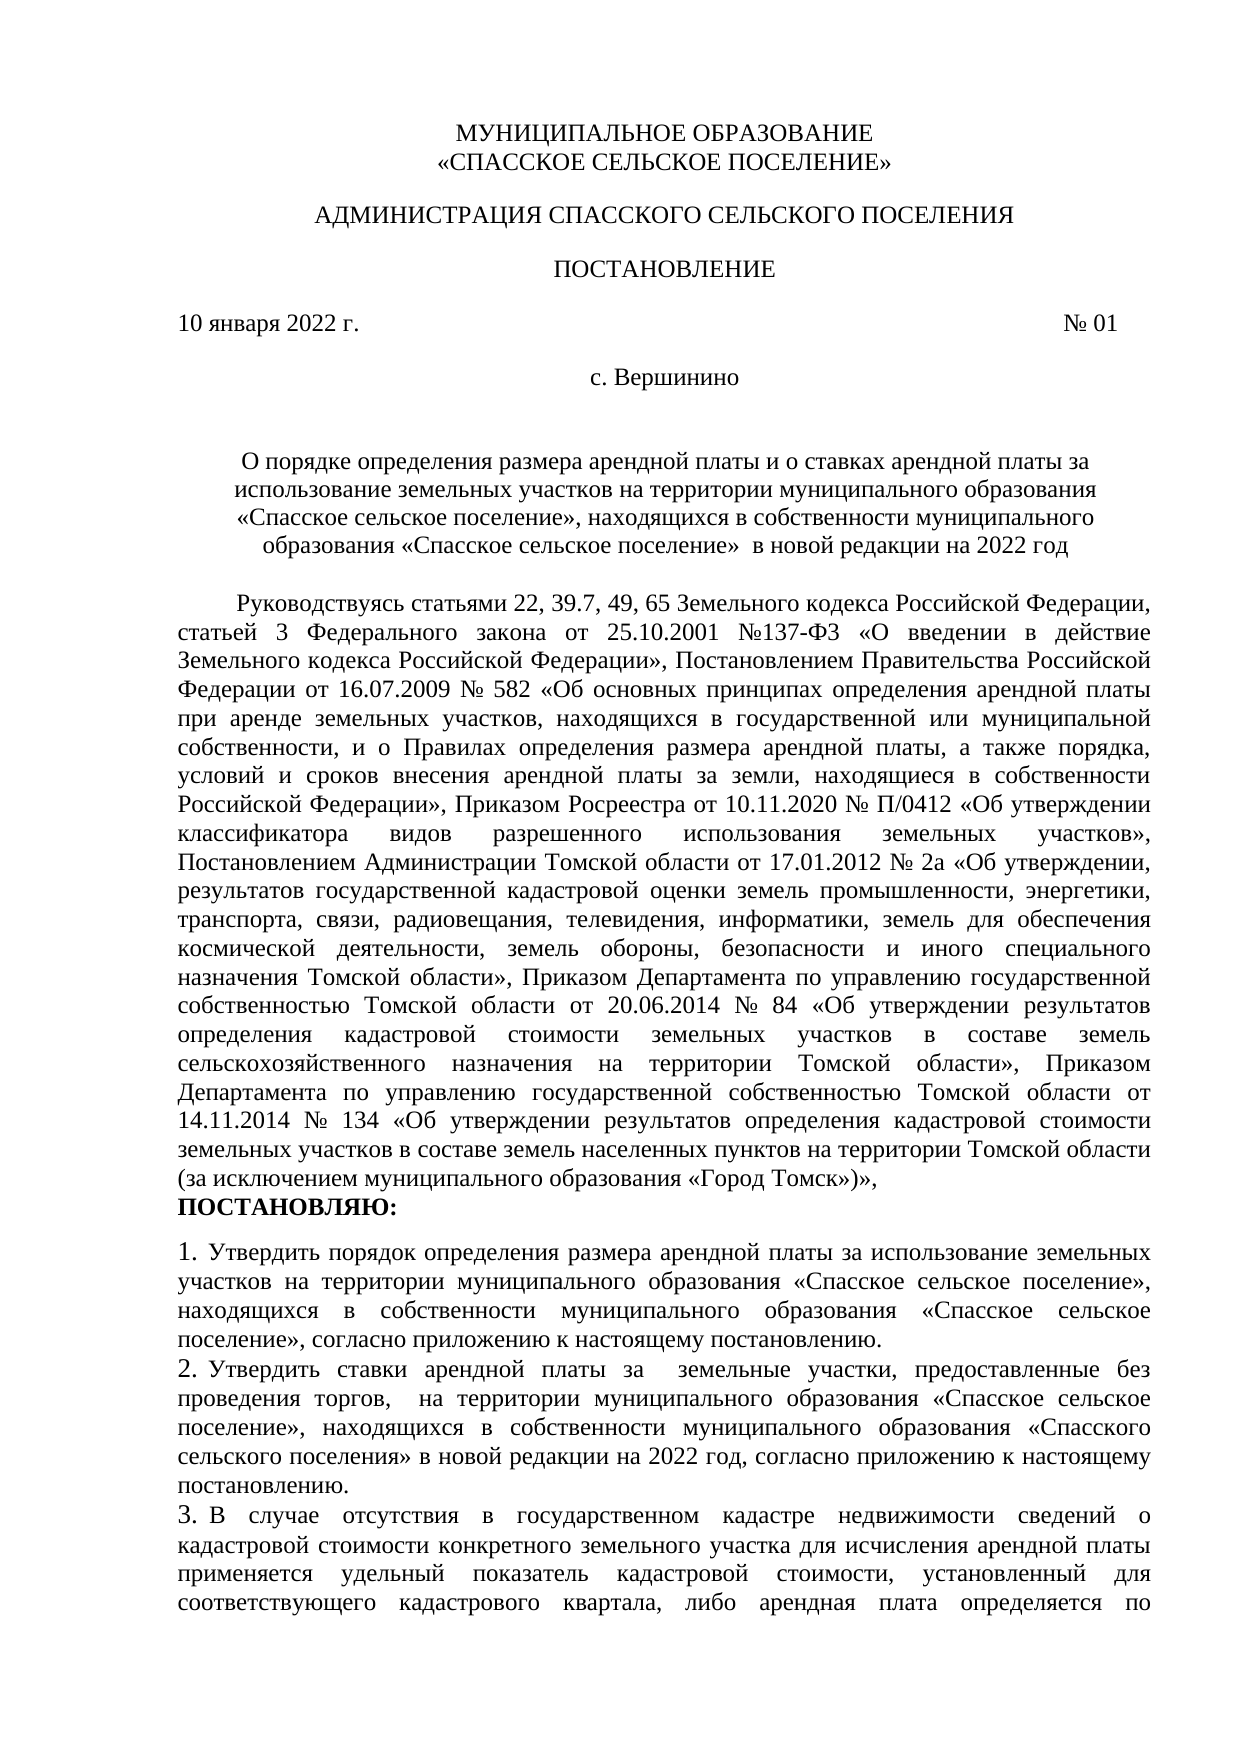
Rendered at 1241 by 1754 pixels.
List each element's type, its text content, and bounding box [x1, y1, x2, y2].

list Утвердить ставки арендной платы за земельные участки, предоставленные без проведения торгов, на территории муниципального образования «Спасское сельское поселение», находящихся в собственности муниципального образования «Спасского сельского поселения» в новой редакции на 2022 год, согласно приложению к настоящему постановлению. [177, 1352, 1152, 1498]
text О порядке определения размера арендной платы и о ставках арендной платы за использование земельных участков на территории муниципального образования «Спасское сельское поселение», находящихся в собственности муниципального образования «Спасское сельское поселение» в новой редакции на 2022 год [179, 447, 1152, 559]
text МУНИЦИПАЛЬНОЕ ОБРАЗОВАНИЕ «СПАССКОЕ СЕЛЬСКОЕ ПОСЕЛЕНИЕ» [177, 118, 1152, 176]
text АДМИНИСТРАЦИЯ СПАССКОГО СЕЛЬСКОГО ПОСЕЛЕНИЯ [177, 201, 1152, 229]
list Утвердить порядок определения размера арендной платы за использование земельных участков на территории муниципального образования «Спасское сельское поселение», находящихся в собственности муниципального образования «Спасское сельское поселение», согласно приложению к настоящему постановлению. [177, 1235, 1152, 1352]
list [177, 1498, 1152, 1616]
text ПОСТАНОВЛЯЮ: [177, 1192, 1152, 1221]
text 10 января 2022 г. № 01 [177, 308, 1152, 337]
text Руководствуясь статьями 22, 39.7, 49, 65 Земельного кодекса Российской Федерации, статьей 3 Федерального закона от 25.10.2001 №137-Ф3 «О введении в действие Земельного кодекса Российской Федерации», Постановлением Правительства Российской Федерации от 16.07.2009 № 582 «Об основных принципах определения арендной платы при аренде земельных участков, находящихся в государственной или муниципальной собственности, и о Правилах определения размера арендной платы, а также порядка, условий и сроков внесения арендной платы за земли, находящиеся в собственности Российской Федерации», Приказом Росреестра от 10.11.2020 № П/0412 «Об утверждении классификатора видов разрешенного использования земельных участков», Постановлением Администрации Томской области от 17.01.2012 № 2а «Об утверждении, результатов государственной кадастровой оценки земель промышленности, энергетики, транспорта, связи, радиовещания, телевидения, информатики, земель для обеспечения космической деятельности, земель обороны, безопасности и иного специального назначения Томской области», Приказом Департамента по управлению государственной собственностью Томской области от 20.06.2014 № 84 «Об утверждении результатов определения кадастровой стоимости земельных участков в составе земель сельскохозяйственного назначения на территории Томской области», Приказом Департамента по управлению государственной собственностью Томской области от 14.11.2014 № 134 «Об утверждении результатов определения кадастровой стоимости земельных участков в составе земель населенных пунктов на территории Томской области (за исключением муниципального образования «Город Томск»)», [177, 588, 1152, 1192]
subtitle ПОСТАНОВЛЕНИЕ [177, 254, 1152, 283]
text с. Вершинино [177, 362, 1152, 391]
